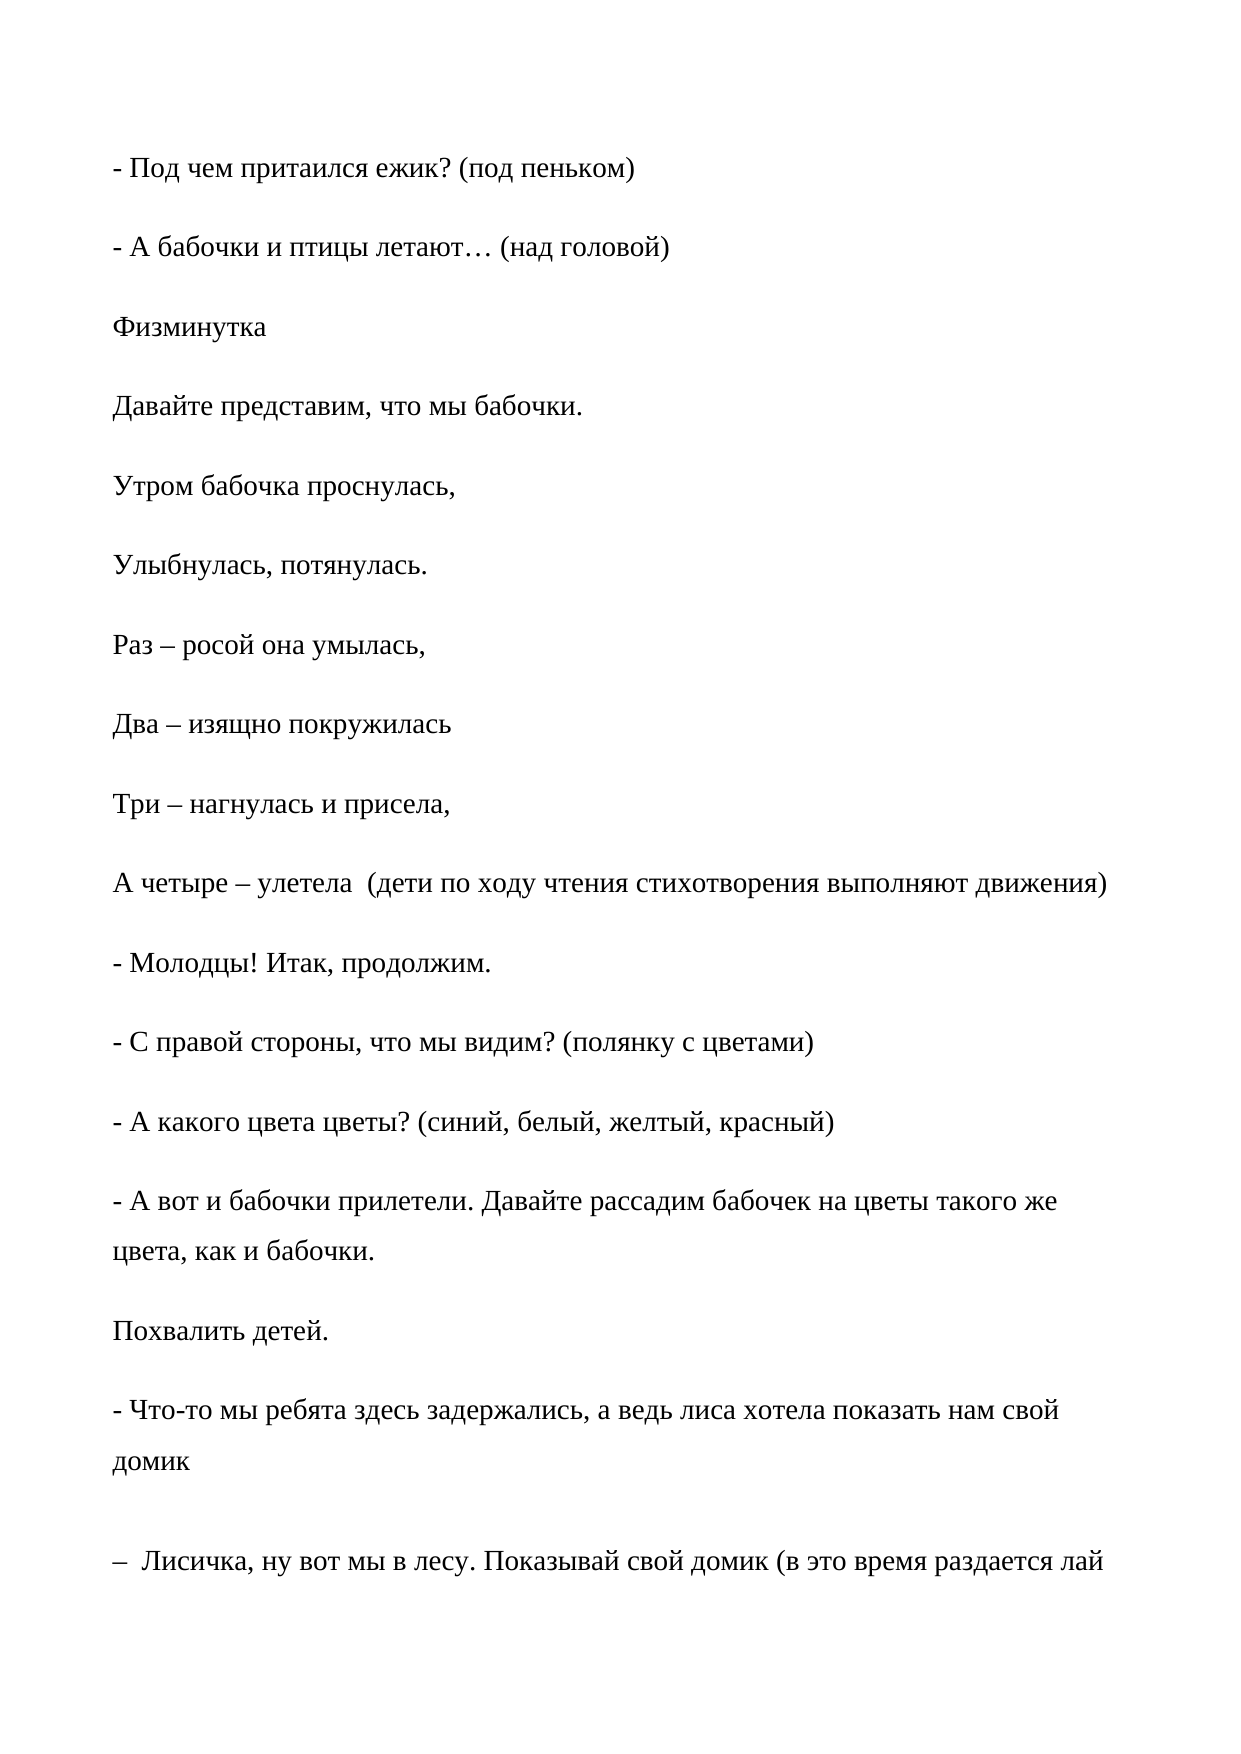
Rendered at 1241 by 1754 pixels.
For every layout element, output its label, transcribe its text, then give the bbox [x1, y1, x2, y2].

text Улыбнулась, потянулась. [112, 547, 1128, 581]
text Давайте представим, что мы бабочки. [112, 388, 1128, 422]
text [112, 1392, 1128, 1577]
text Три – нагнулась и присела, [112, 786, 1128, 819]
text - С правой стороны, что мы видим? (полянку с цветами) [112, 1024, 1128, 1058]
text - А какого цвета цветы? (синий, белый, желтый, красный) [112, 1104, 1128, 1137]
text Физминутка [112, 309, 1128, 342]
text - А бабочки и птицы летают… (над головой) [112, 229, 1128, 263]
text Утром бабочка проснулась, [112, 468, 1128, 501]
text Два – изящно покружилась [112, 706, 1128, 740]
text Похвалить детей. [112, 1313, 1128, 1347]
text - А вот и бабочки прилетели. Давайте рассадим бабочек на цветы такого же цвета, как и бабочки. [112, 1183, 1128, 1267]
text - Под чем притаился ежик? (под пеньком) [112, 150, 1128, 183]
text А четыре – улетела (дети по ходу чтения стихотворения выполняют движения) [112, 865, 1128, 899]
text - Молодцы! Итак, продолжим. [112, 945, 1128, 978]
text Раз – росой она умылась, [112, 627, 1128, 660]
